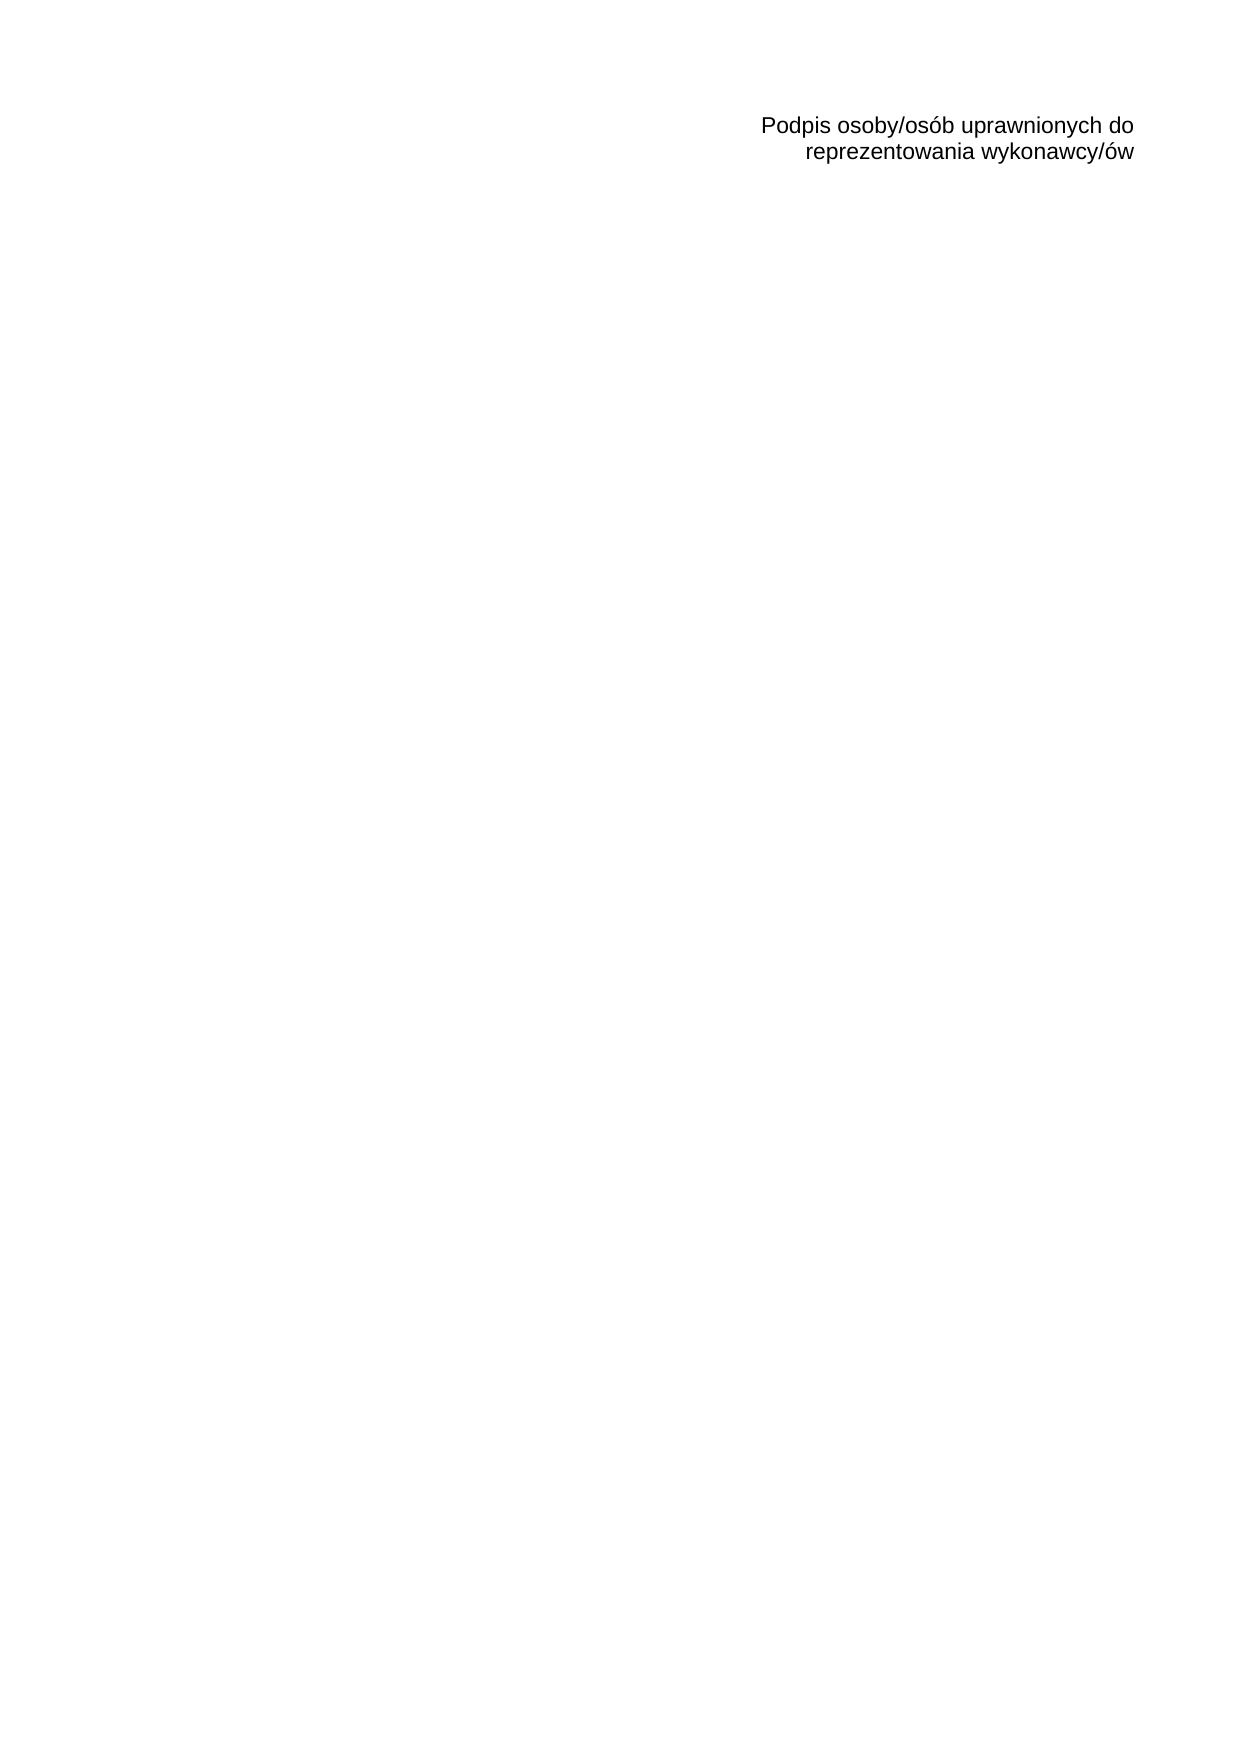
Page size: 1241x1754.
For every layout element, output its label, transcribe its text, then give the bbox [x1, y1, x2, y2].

text Podpis osoby/osób uprawnionych do [130, 112, 1134, 138]
text reprezentowania wykonawcy/ów [130, 138, 1134, 164]
